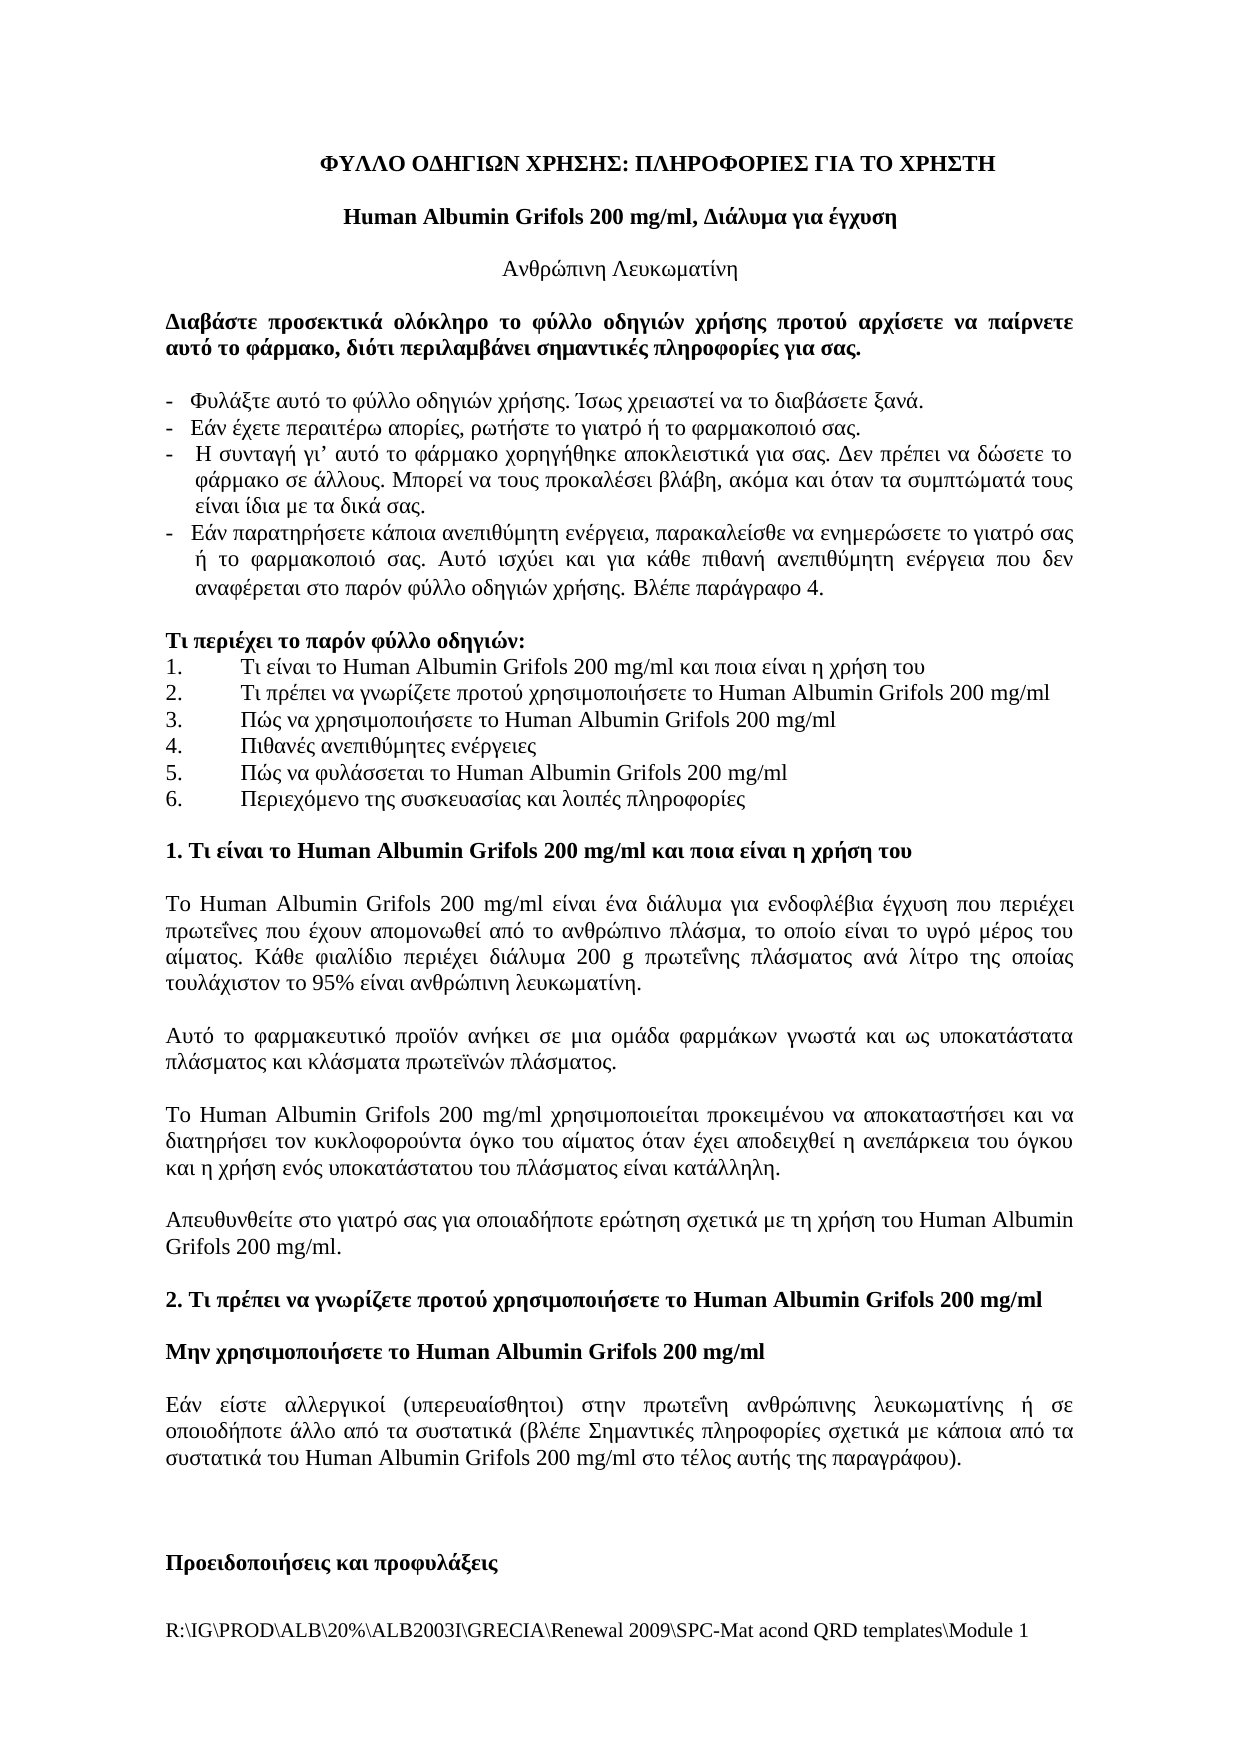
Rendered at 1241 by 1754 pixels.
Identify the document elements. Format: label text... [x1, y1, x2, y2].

text Το Human Albumin Grifols 200 mg/ml χρησιμοποιείται προκειμένου να αποκαταστήσει και να διατηρήσει τον κυκλοφορούντα όγκο του αίματος όταν έχει αποδειχθεί η ανεπάρκεια του όγκου και η χρήση ενός υποκατάστατου του πλάσματος είναι κατάλληλη. [165, 1101, 1075, 1180]
text Προειδοποιήσεις και προφυλάξεις [165, 1549, 1075, 1576]
text 3. Πώς να χρησιμοποιήσετε το Human Albumin Grifols 200 mg/ml [165, 706, 1075, 732]
text 2. Τι πρέπει να γνωρίζετε προτού χρησιμοποιήσετε το Human Albumin Grifols 200 mg/ml [165, 1286, 1075, 1312]
text Μην χρησιμοποιήσετε το Human Albumin Grifols 200 mg/ml [165, 1338, 1075, 1365]
text - Εάν έχετε περαιτέρω απορίες, ρωτήστε το γιατρό ή το φαρμακοποιό σας. [165, 413, 1075, 440]
text 4. Πιθανές ανεπιθύμητες ενέργειες [165, 732, 1075, 758]
text 5. Πώς να φυλάσσεται το Human Albumin Grifols 200 mg/ml [165, 758, 1075, 785]
text Απευθυνθείτε στο γιατρό σας για οποιαδήποτε ερώτηση σχετικά με τη χρήση του Human Albumin Grifols 200 mg/ml. [165, 1207, 1075, 1259]
text Ανθρώπινη Λευκωματίνη [165, 255, 1075, 282]
text - Εάν παρατηρήσετε κάποια ανεπιθύμητη ενέργεια, παρακαλείσθε να ενημερώσετε το γιατρό σας ή το φαρμακοποιό σας. Αυτό ισχύει και για κάθε πιθανή ανεπιθύμητη ενέργεια που δεν αναφέρεται στο παρόν φύλλο οδηγιών χρήσης. Βλέπε παράγραφο 4. [165, 519, 1075, 600]
text Διαβάστε προσεκτικά ολόκληρο το φύλλο οδηγιών χρήσης προτού αρχίσετε να παίρνετε αυτό το φάρμακο, διότι περιλαμβάνει σημαντικές πληροφορίες για σας. [165, 308, 1075, 361]
text - Φυλάξτε αυτό το φύλλο οδηγιών χρήσης. Ίσως χρειαστεί να το διαβάσετε ξανά. [165, 387, 1075, 413]
text Αυτό το φαρμακευτικό προϊόν ανήκει σε μια ομάδα φαρμάκων γνωστά και ως υποκατάστατα πλάσματος και κλάσματα πρωτεϊνών πλάσματος. [165, 1022, 1075, 1075]
text 2. Τι πρέπει να γνωρίζετε προτού χρησιμοποιήσετε το Human Albumin Grifols 200 mg/ml [165, 679, 1075, 706]
text 1. Τι είναι το Human Albumin Grifols 200 mg/ml και ποια είναι η χρήση του [165, 653, 1075, 679]
text Εάν είστε αλλεργικοί (υπερευαίσθητοι) στην πρωτεΐνη ανθρώπινης λευκωματίνης ή σε οποιοδήποτε άλλο από τα συστατικά (βλέπε Σημαντικές πληροφορίες σχετικά με κάποια από τα συστατικά του Human Albumin Grifols 200 mg/ml στο τέλος αυτής της παραγράφου). [165, 1391, 1075, 1470]
text 1. Τι είναι το Human Albumin Grifols 200 mg/ml και ποια είναι η χρήση του [165, 838, 1075, 864]
text Τι περιέχει το παρόν φύλλο οδηγιών: [165, 627, 1075, 653]
text Human Albumin Grifols 200 mg/ml, Διάλυμα για έγχυση [165, 203, 1075, 229]
text To Human Albumin Grifols 200 mg/ml είναι ένα διάλυμα για ενδοφλέβια έγχυση που περιέχει πρωτεΐνες που έχουν απομονωθεί από το ανθρώπινο πλάσμα, το οποίο είναι το υγρό μέρος του αίματος. Κάθε φιαλίδιο περιέχει διάλυμα 200 g πρωτεΐνης πλάσματος ανά λίτρο της οποίας τουλάχιστον το 95% είναι ανθρώπινη λευκωματίνη. [165, 890, 1075, 996]
text ΦΥΛΛΟ ΟΔΗΓΙΩΝ ΧΡΗΣΗΣ: ΠΛΗΡΟΦΟΡΙΕΣ ΓΙΑ ΤΟ ΧΡΗΣΤΗ [165, 150, 1075, 176]
text 6. Περιεχόμενο της συσκευασίας και λοιπές πληροφορίες [165, 785, 1075, 811]
text - Η συνταγή γι’ αυτό το φάρμακο χορηγήθηκε αποκλειστικά για σας. Δεν πρέπει να δώσετε το φάρμακο σε άλλους. Μπορεί να τους προκαλέσει βλάβη, ακόμα και όταν τα συμπτώματά τους είναι ίδια με τα δικά σας. [165, 440, 1075, 519]
